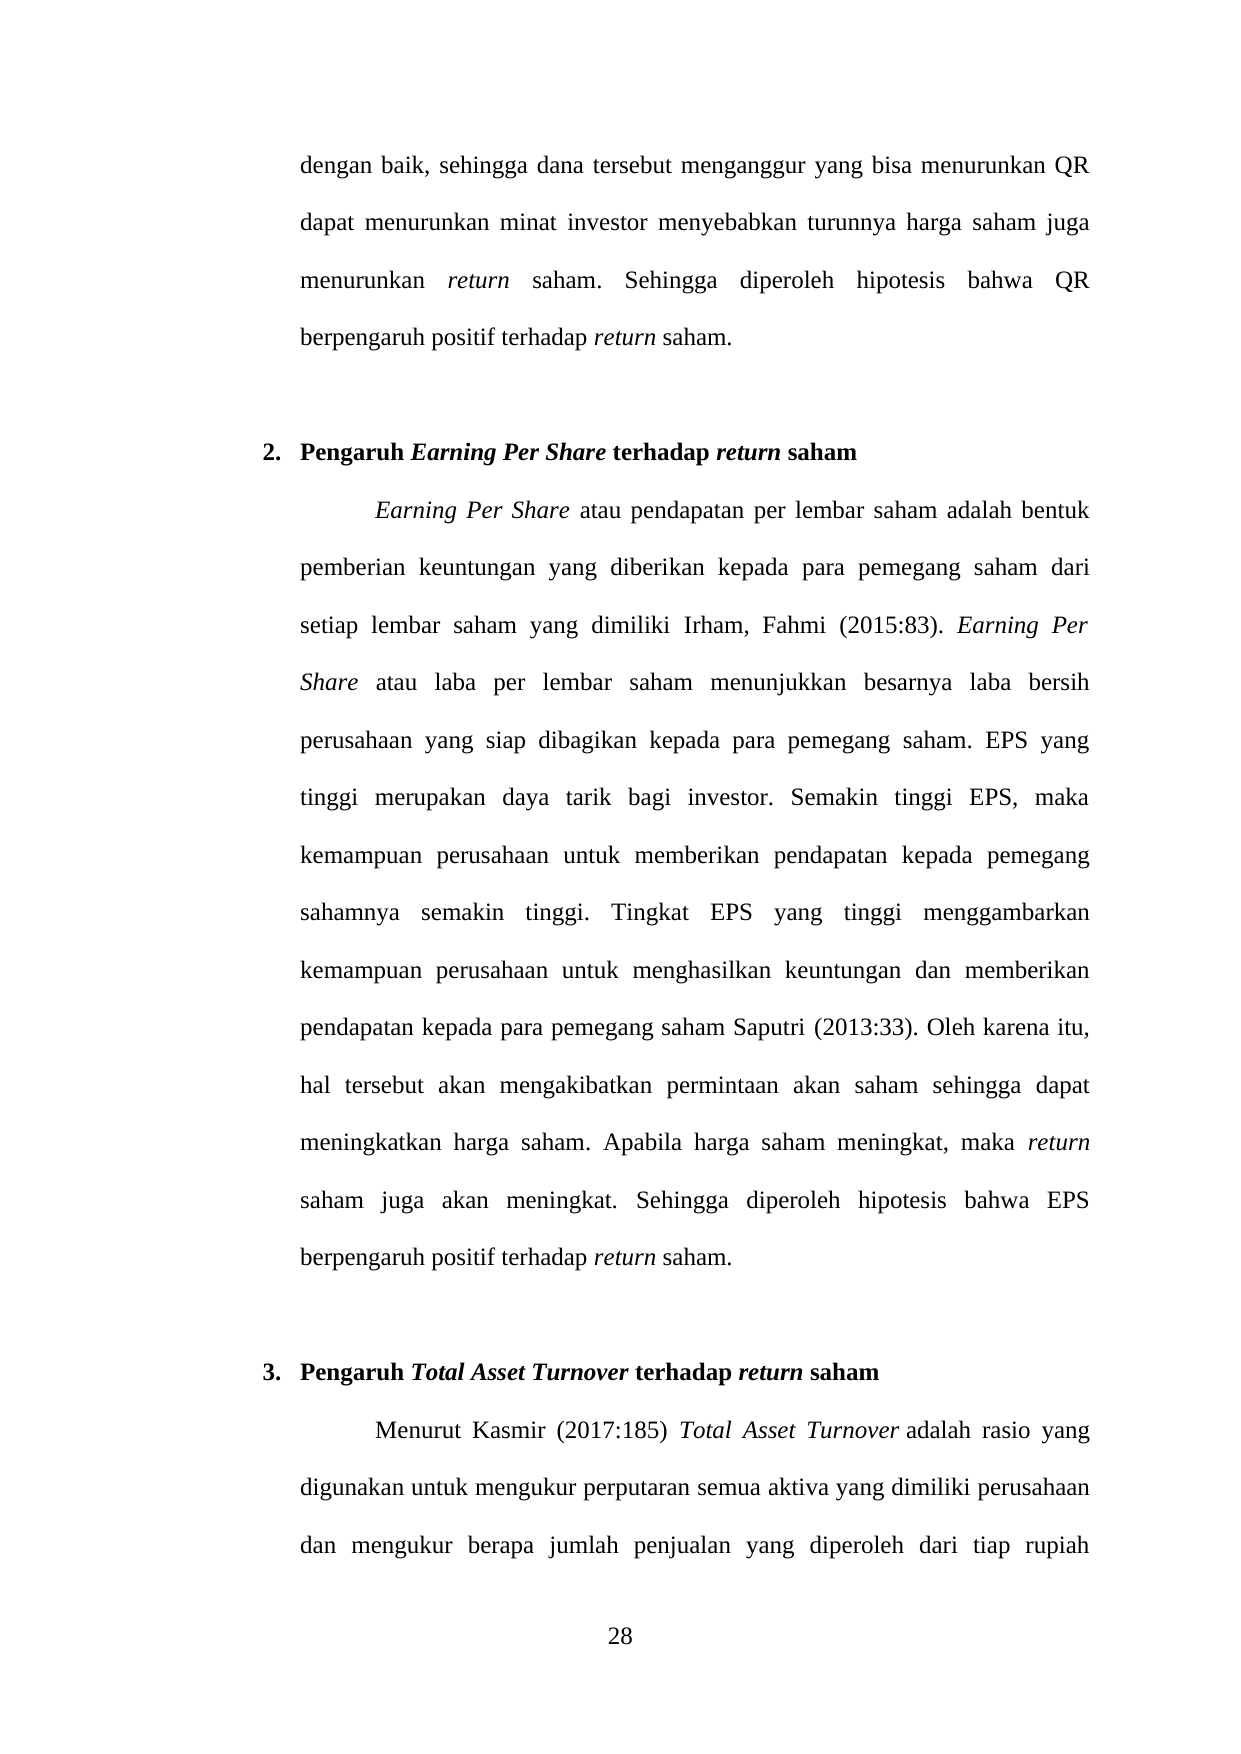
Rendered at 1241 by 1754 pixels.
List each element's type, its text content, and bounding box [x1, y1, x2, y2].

list Earning Per Share atau pendapatan per lembar saham adalah bentuk pemberian keuntungan yang diberikan kepada para pemegang saham dari setiap lembar saham yang dimiliki Irham, Fahmi (2015:83). Earning Per Share atau laba per lembar saham menunjukkan besarnya laba bersih perusahaan yang siap dibagikan kepada para pemegang saham. EPS yang tinggi merupakan daya tarik bagi investor. Semakin tinggi EPS, maka kemampuan perusahaan untuk memberikan pendapatan kepada pemegang sahamnya semakin tinggi. Tingkat EPS yang tinggi menggambarkan kemampuan perusahaan untuk menghasilkan keuntungan dan memberikan pendapatan kepada para pemegang saham Saputri (2013:33). Oleh karena itu, hal tersebut akan mengakibatkan permintaan akan saham sehingga dapat meningkatkan harga saham. Apabila harga saham meningkat, maka return saham juga akan meningkat. Sehingga diperoleh hipotesis bahwa EPS berpengaruh positif terhadap return saham. [300, 495, 1090, 1271]
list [300, 1415, 1090, 1559]
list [300, 150, 1090, 351]
list Pengaruh Earning Per Share terhadap return saham [262, 437, 1090, 466]
list Pengaruh Total Asset Turnover terhadap return saham [262, 1357, 1090, 1386]
